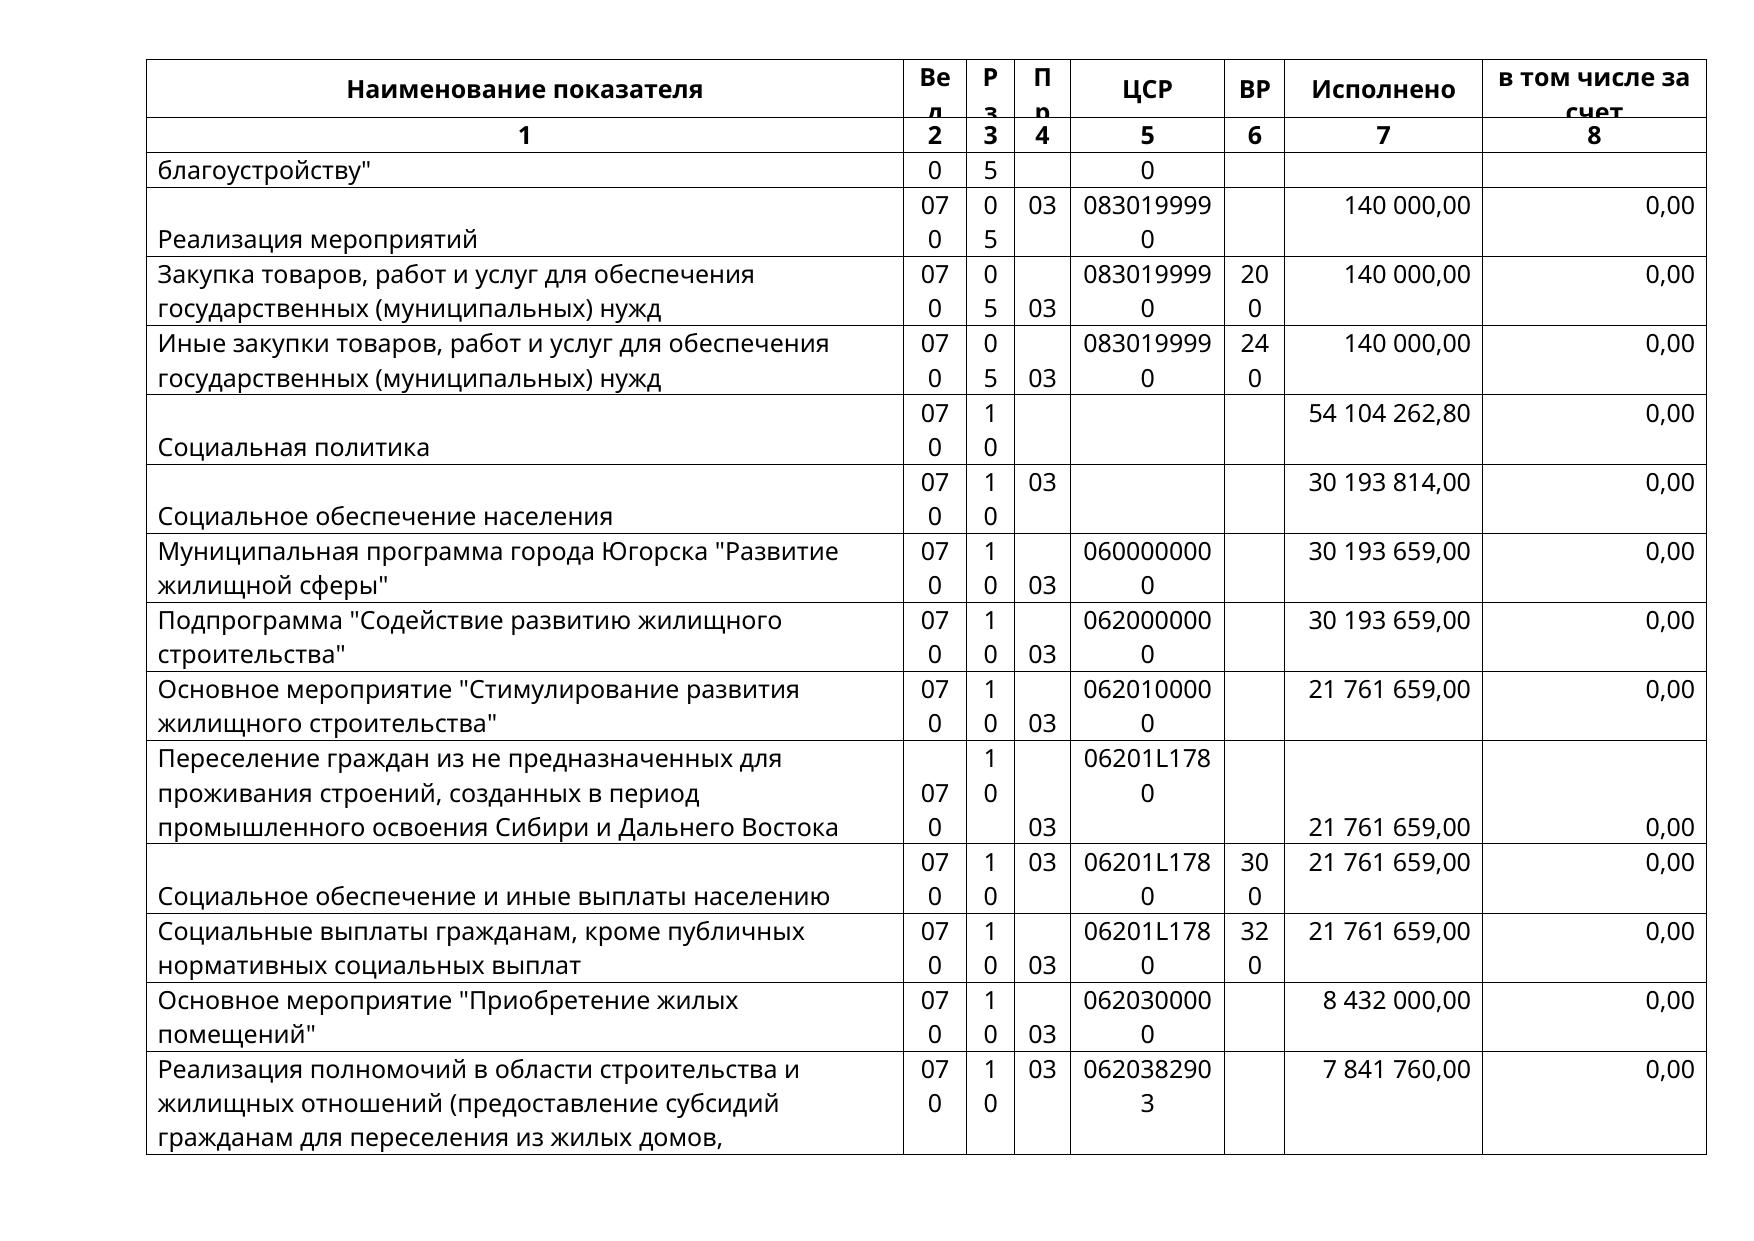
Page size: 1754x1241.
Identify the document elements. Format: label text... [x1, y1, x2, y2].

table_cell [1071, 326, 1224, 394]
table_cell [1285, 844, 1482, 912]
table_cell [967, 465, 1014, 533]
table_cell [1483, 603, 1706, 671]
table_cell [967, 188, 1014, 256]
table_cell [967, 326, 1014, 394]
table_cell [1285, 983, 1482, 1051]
table_cell 5 [1071, 118, 1224, 152]
table_header Наименование показателя [147, 60, 903, 117]
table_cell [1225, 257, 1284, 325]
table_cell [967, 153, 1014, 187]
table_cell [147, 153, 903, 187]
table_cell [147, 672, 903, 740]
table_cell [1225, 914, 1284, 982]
table_header ВР [1225, 60, 1284, 117]
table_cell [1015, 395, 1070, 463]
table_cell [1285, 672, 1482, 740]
table_header Пр [1015, 60, 1070, 117]
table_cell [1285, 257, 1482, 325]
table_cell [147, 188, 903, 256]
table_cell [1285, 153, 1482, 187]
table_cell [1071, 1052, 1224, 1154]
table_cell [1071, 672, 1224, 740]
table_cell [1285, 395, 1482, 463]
table_cell 7 [1285, 118, 1482, 152]
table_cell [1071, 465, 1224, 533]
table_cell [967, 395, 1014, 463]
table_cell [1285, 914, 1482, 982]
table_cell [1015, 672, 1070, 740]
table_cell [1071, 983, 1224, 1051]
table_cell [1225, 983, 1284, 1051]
table_header Исполнено [1285, 60, 1482, 117]
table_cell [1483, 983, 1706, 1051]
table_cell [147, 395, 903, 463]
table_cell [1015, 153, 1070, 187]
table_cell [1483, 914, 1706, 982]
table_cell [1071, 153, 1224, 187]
table_cell 8 [1483, 118, 1706, 152]
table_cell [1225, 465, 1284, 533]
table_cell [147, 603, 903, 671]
table_header ЦСР [1071, 60, 1224, 117]
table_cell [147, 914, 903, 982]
table_header Рз [967, 60, 1014, 117]
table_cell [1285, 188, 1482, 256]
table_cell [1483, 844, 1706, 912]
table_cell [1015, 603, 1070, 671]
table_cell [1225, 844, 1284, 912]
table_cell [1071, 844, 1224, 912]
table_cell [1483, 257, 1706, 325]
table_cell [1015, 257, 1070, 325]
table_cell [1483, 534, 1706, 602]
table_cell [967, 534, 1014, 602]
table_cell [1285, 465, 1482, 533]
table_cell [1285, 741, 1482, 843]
table_cell 2 [904, 118, 966, 152]
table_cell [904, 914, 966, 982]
table_header в том числе за счет субвенций [1483, 60, 1706, 117]
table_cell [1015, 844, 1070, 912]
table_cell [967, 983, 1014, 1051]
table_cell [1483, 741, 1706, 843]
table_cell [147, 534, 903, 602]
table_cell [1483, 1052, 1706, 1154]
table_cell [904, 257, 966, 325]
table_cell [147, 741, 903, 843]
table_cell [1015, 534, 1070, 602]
table_cell 3 [967, 118, 1014, 152]
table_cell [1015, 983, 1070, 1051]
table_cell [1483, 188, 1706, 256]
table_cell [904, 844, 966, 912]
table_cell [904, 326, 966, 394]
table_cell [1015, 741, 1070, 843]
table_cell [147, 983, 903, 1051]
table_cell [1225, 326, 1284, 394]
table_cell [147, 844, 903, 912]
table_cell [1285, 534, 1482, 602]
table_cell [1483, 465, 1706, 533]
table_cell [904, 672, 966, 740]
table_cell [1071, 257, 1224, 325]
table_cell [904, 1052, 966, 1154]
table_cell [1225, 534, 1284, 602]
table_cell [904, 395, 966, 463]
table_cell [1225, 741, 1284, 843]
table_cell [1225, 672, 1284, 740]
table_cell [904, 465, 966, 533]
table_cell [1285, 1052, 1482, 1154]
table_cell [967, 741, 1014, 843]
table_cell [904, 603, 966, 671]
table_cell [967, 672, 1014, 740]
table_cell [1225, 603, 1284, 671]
table_cell 4 [1015, 118, 1070, 152]
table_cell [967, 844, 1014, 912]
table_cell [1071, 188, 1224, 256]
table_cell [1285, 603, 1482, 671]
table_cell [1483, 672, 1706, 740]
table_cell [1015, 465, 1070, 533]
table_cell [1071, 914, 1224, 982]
table_cell 1 [147, 118, 903, 152]
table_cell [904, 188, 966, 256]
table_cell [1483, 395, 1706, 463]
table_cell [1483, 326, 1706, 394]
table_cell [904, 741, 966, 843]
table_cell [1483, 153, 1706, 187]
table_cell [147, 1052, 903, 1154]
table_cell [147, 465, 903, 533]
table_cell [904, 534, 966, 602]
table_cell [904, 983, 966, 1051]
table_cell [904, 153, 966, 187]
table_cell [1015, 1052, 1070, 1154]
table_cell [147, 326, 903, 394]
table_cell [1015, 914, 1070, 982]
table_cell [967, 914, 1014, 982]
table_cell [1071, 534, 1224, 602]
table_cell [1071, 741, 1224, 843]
table_cell 6 [1225, 118, 1284, 152]
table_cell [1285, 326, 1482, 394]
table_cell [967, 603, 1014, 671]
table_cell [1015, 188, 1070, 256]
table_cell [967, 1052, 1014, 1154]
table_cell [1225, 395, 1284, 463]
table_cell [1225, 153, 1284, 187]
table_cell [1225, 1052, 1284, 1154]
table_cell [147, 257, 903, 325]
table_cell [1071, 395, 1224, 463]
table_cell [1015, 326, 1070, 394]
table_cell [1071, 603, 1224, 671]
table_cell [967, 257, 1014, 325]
table_header Вед [904, 60, 966, 117]
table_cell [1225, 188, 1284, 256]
